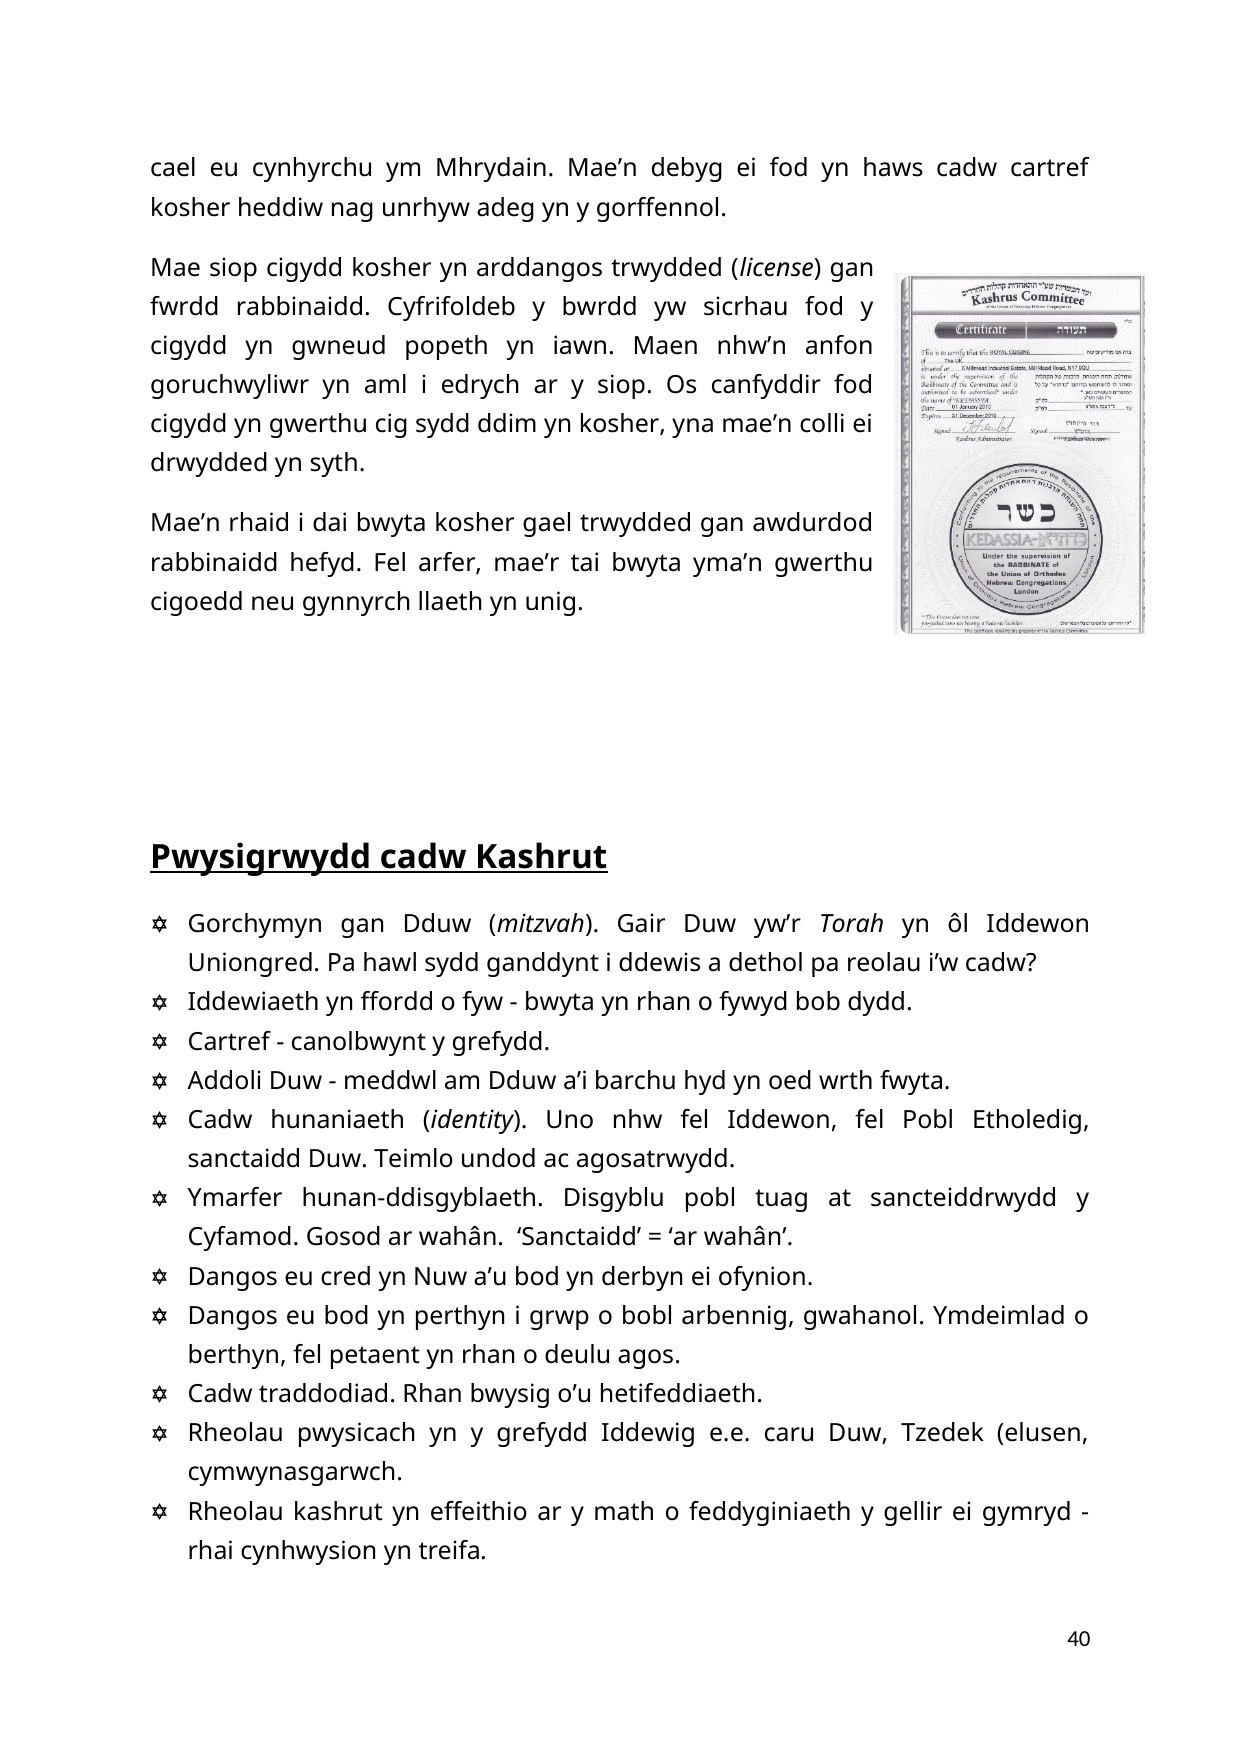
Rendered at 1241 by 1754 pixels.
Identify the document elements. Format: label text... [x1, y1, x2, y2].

text Pwysigrwydd cadw Kashrut [150, 833, 1090, 878]
list Rheolau pwysicach yn y grefydd Iddewig e.e. caru Duw, Tzedek (elusen, cymwynasgarwch. [150, 1415, 1090, 1488]
picture [151, 1190, 168, 1207]
list Rheolau kashrut yn effeithio ar y math o feddyginiaeth y gellir ei gymryd - rhai cynhwysion yn treifa. [150, 1493, 1090, 1566]
picture [151, 1385, 168, 1403]
list Addoli Duw - meddwl am Dduw a’i barchu hyd yn oed wrth fwyta. [150, 1062, 1090, 1096]
picture [151, 1503, 168, 1520]
list Gorchymyn gan Dduw (mitzvah). Gair Duw yw’r Torah yn ôl Iddewon Uniongred. Pa hawl sydd ganddynt i ddewis a dethol pa reolau i’w cadw? [150, 906, 1090, 979]
picture [891, 273, 1145, 636]
picture [151, 1307, 168, 1325]
picture [151, 1072, 168, 1090]
picture [151, 1111, 168, 1129]
list Dangos eu bod yn perthyn i grwp o bobl arbennig, gwahanol. Ymdeimlad o berthyn, fel petaent yn rhan o deulu agos. [150, 1297, 1090, 1371]
text Mae siop cigydd kosher yn arddangos trwydded (license) gan fwrdd rabbinaidd. Cyfrifoldeb y bwrdd yw sicrhau fod y cigydd yn gwneud popeth yn iawn. Maen nhw’n anfon goruchwyliwr yn aml i edrych ar y siop. Os canfyddir fod cigydd yn gwerthu cig sydd ddim yn kosher, yna mae’n colli ei drwydded yn syth. [150, 249, 1090, 479]
list Dangos eu cred yn Nuw a’u bod yn derbyn ei ofynion. [150, 1258, 1090, 1292]
list Cadw traddodiad. Rhan bwysig o’u hetifeddiaeth. [150, 1376, 1090, 1410]
list Cartref - canolbwynt y grefydd. [150, 1023, 1090, 1057]
text Mae’n rhaid i dai bwyta kosher gael trwydded gan awdurdod rabbinaidd hefyd. Fel arfer, mae’r tai bwyta yma’n gwerthu cigoedd neu gynnyrch llaeth yn unig. [150, 505, 891, 617]
picture [151, 1268, 168, 1285]
list Ymarfer hunan-ddisgyblaeth. Disgyblu pobl tuag at sancteiddrwydd y Cyfamod. Gosod ar wahân. ‘Sanctaidd’ = ‘ar wahân’. [150, 1180, 1090, 1253]
picture [151, 1425, 168, 1442]
list Iddewiaeth yn ffordd o fyw - bwyta yn rhan o fywyd bob dydd. [150, 984, 1090, 1018]
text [150, 150, 1090, 223]
list Cadw hunaniaeth (identity). Uno nhw fel Iddewon, fel Pobl Etholedig, sanctaidd Duw. Teimlo undod ac agosatrwydd. [150, 1101, 1090, 1175]
picture [151, 1033, 168, 1050]
picture [151, 994, 168, 1011]
picture [151, 915, 168, 933]
